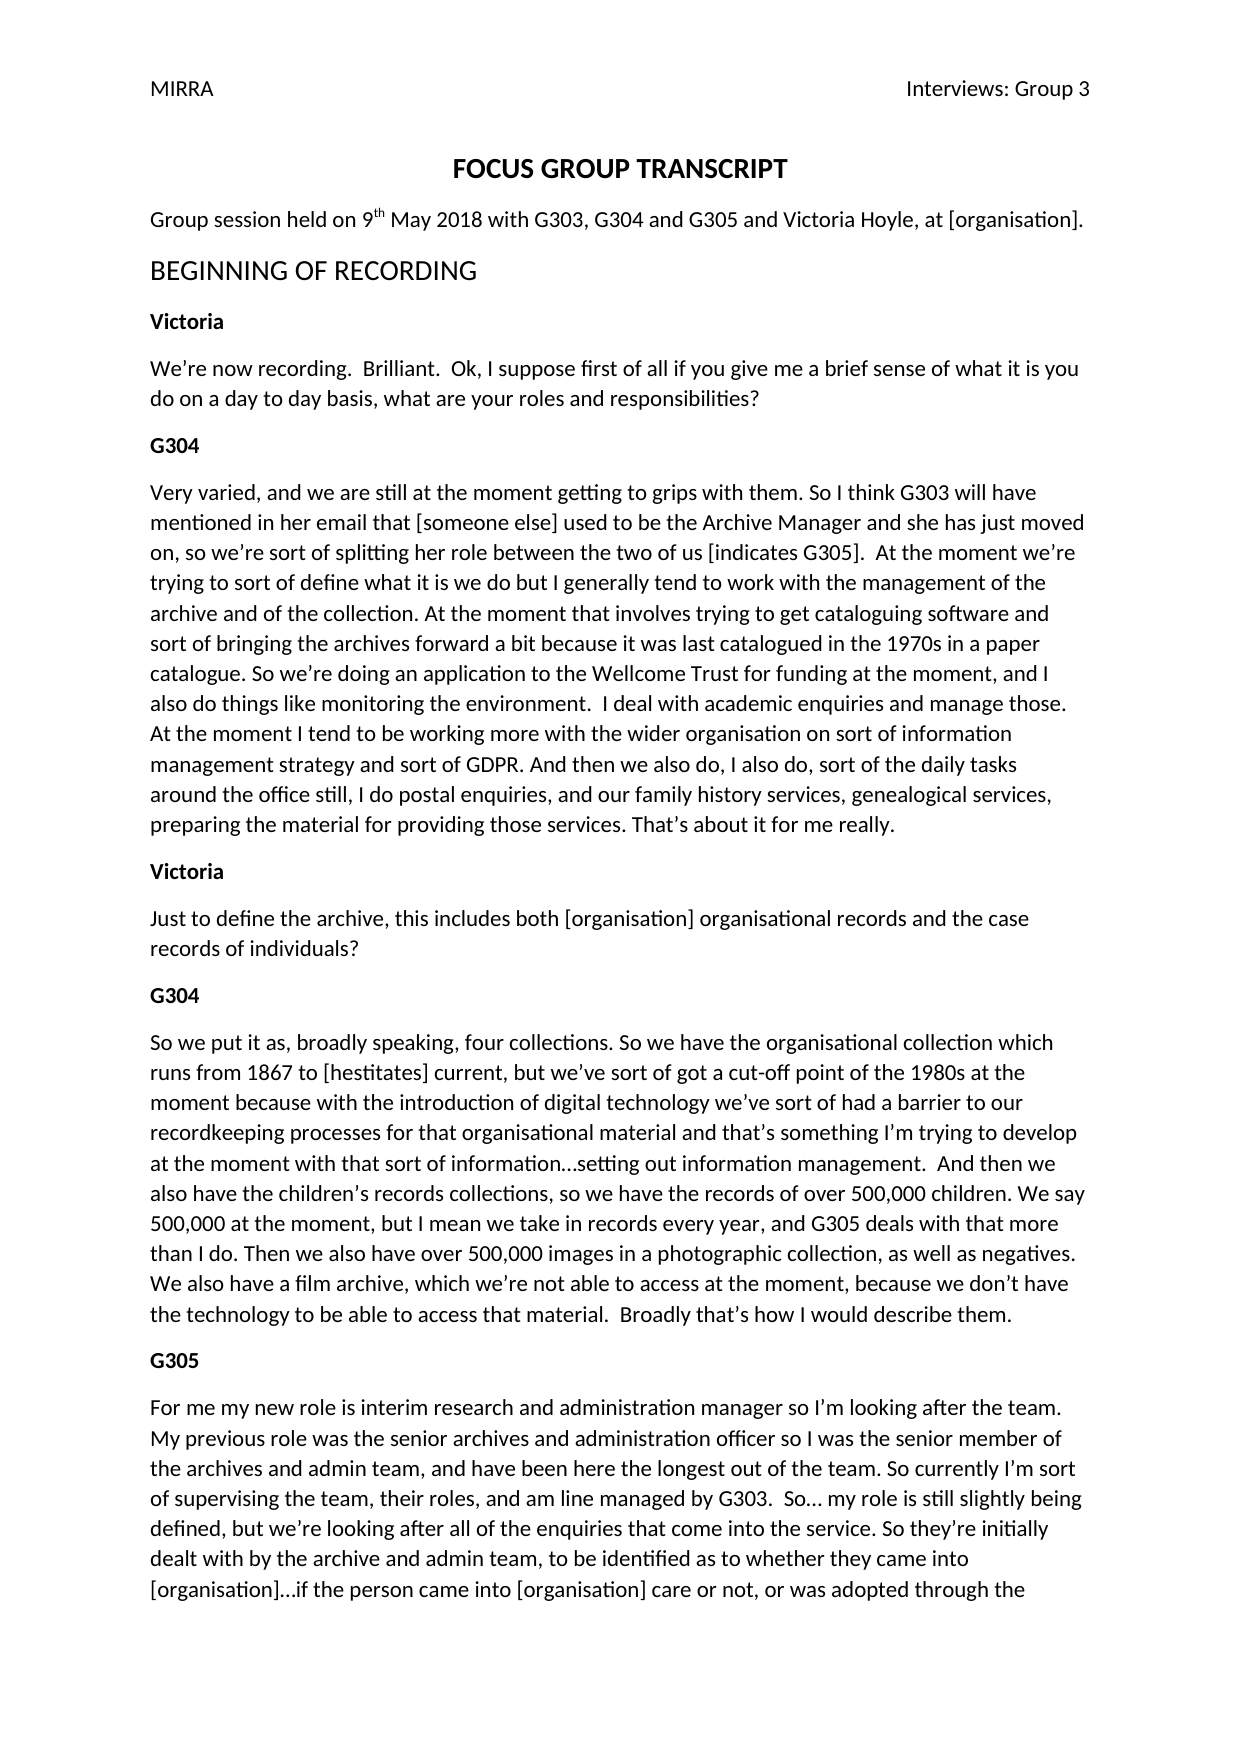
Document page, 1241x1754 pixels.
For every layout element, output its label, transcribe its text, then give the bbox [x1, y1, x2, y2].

text G305 [150, 1347, 1090, 1375]
text Very varied, and we are still at the moment getting to grips with them. So I think G303 will have mentioned in her email that [someone else] used to be the Archive Manager and she has just moved on, so we’re sort of splitting her role between the two of us [indicates G305]. At the moment we’re trying to sort of define what it is we do but I generally tend to work with the management of the archive and of the collection. At the moment that involves trying to get cataloguing software and sort of bringing the archives forward a bit because it was last catalogued in the 1970s in a paper catalogue. So we’re doing an application to the Wellcome Trust for funding at the moment, and I also do things like monitoring the environment. I deal with academic enquiries and manage those. At the moment I tend to be working more with the wider organisation on sort of information management strategy and sort of GDPR. And then we also do, I also do, sort of the daily tasks around the office still, I do postal enquiries, and our family history services, genealogical services, preparing the material for providing those services. That’s about it for me really. [150, 478, 1090, 838]
text Just to define the archive, this includes both [organisation] organisational records and the case records of individuals? [150, 904, 1090, 962]
text Group session held on 9th May 2018 with G303, G304 and G305 and Victoria Hoyle, at [organisation]. [150, 205, 1090, 233]
text FOCUS GROUP TRANSCRIPT [150, 150, 1090, 186]
text We’re now recording. Brilliant. Ok, I suppose first of all if you give me a brief sense of what it is you do on a day to day basis, what are your roles and responsibilities? [150, 354, 1090, 412]
text G304 [150, 981, 1090, 1009]
text So we put it as, broadly speaking, four collections. So we have the organisational collection which runs from 1867 to [hestitates] current, but we’ve sort of got a cut-off point of the 1980s at the moment because with the introduction of digital technology we’ve sort of had a barrier to our recordkeeping processes for that organisational material and that’s something I’m trying to develop at the moment with that sort of information…setting out information management. And then we also have the children’s records collections, so we have the records of over 500,000 children. We say 500,000 at the moment, but I mean we take in records every year, and G305 deals with that more than I do. Then we also have over 500,000 images in a photographic collection, as well as negatives. We also have a film archive, which we’re not able to access at the moment, because we don’t have the technology to be able to access that material. Broadly that’s how I would describe them. [150, 1028, 1090, 1328]
text G304 [150, 431, 1090, 459]
text BEGINNING OF RECORDING [150, 252, 1090, 288]
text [150, 1393, 1090, 1603]
text Victoria [150, 857, 1090, 885]
text Victoria [150, 307, 1090, 335]
